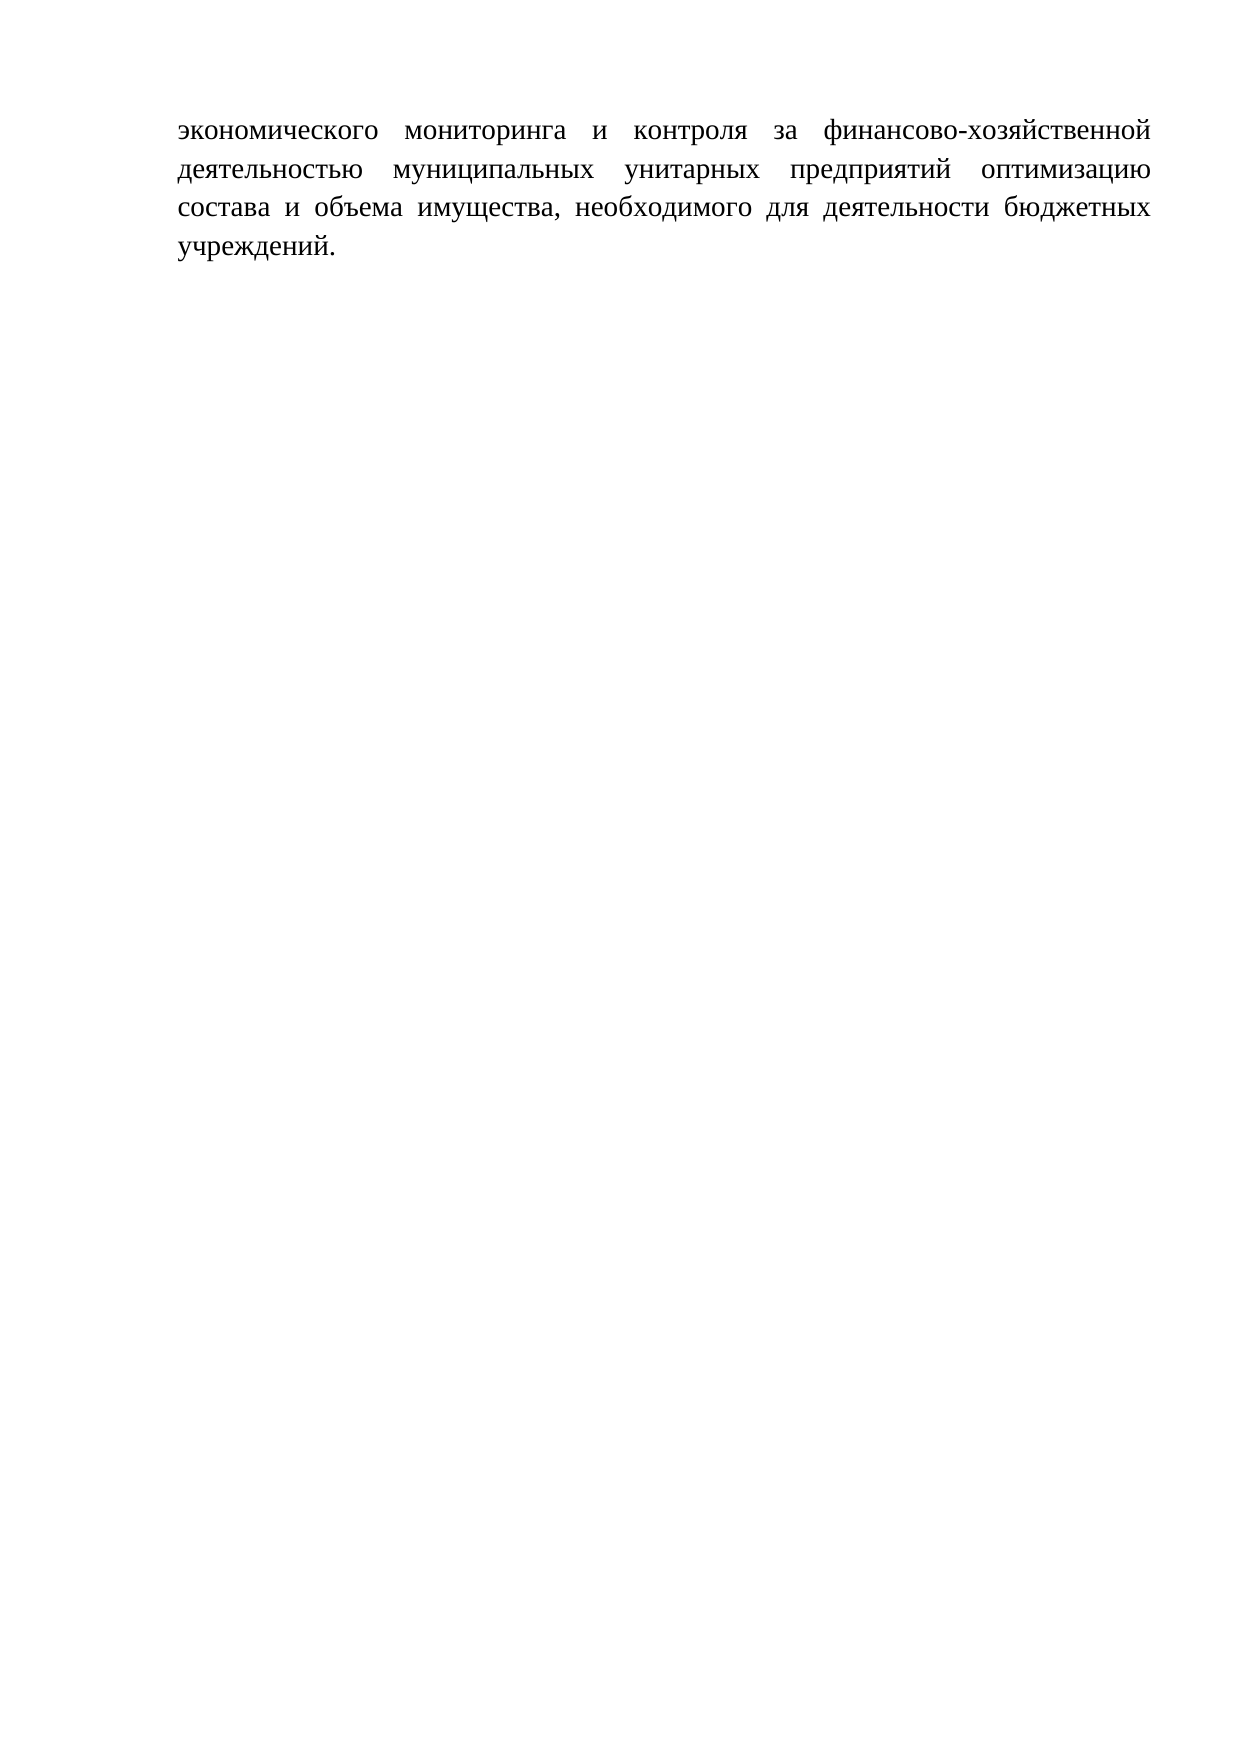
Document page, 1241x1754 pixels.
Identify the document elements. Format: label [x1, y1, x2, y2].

text [177, 112, 1152, 261]
